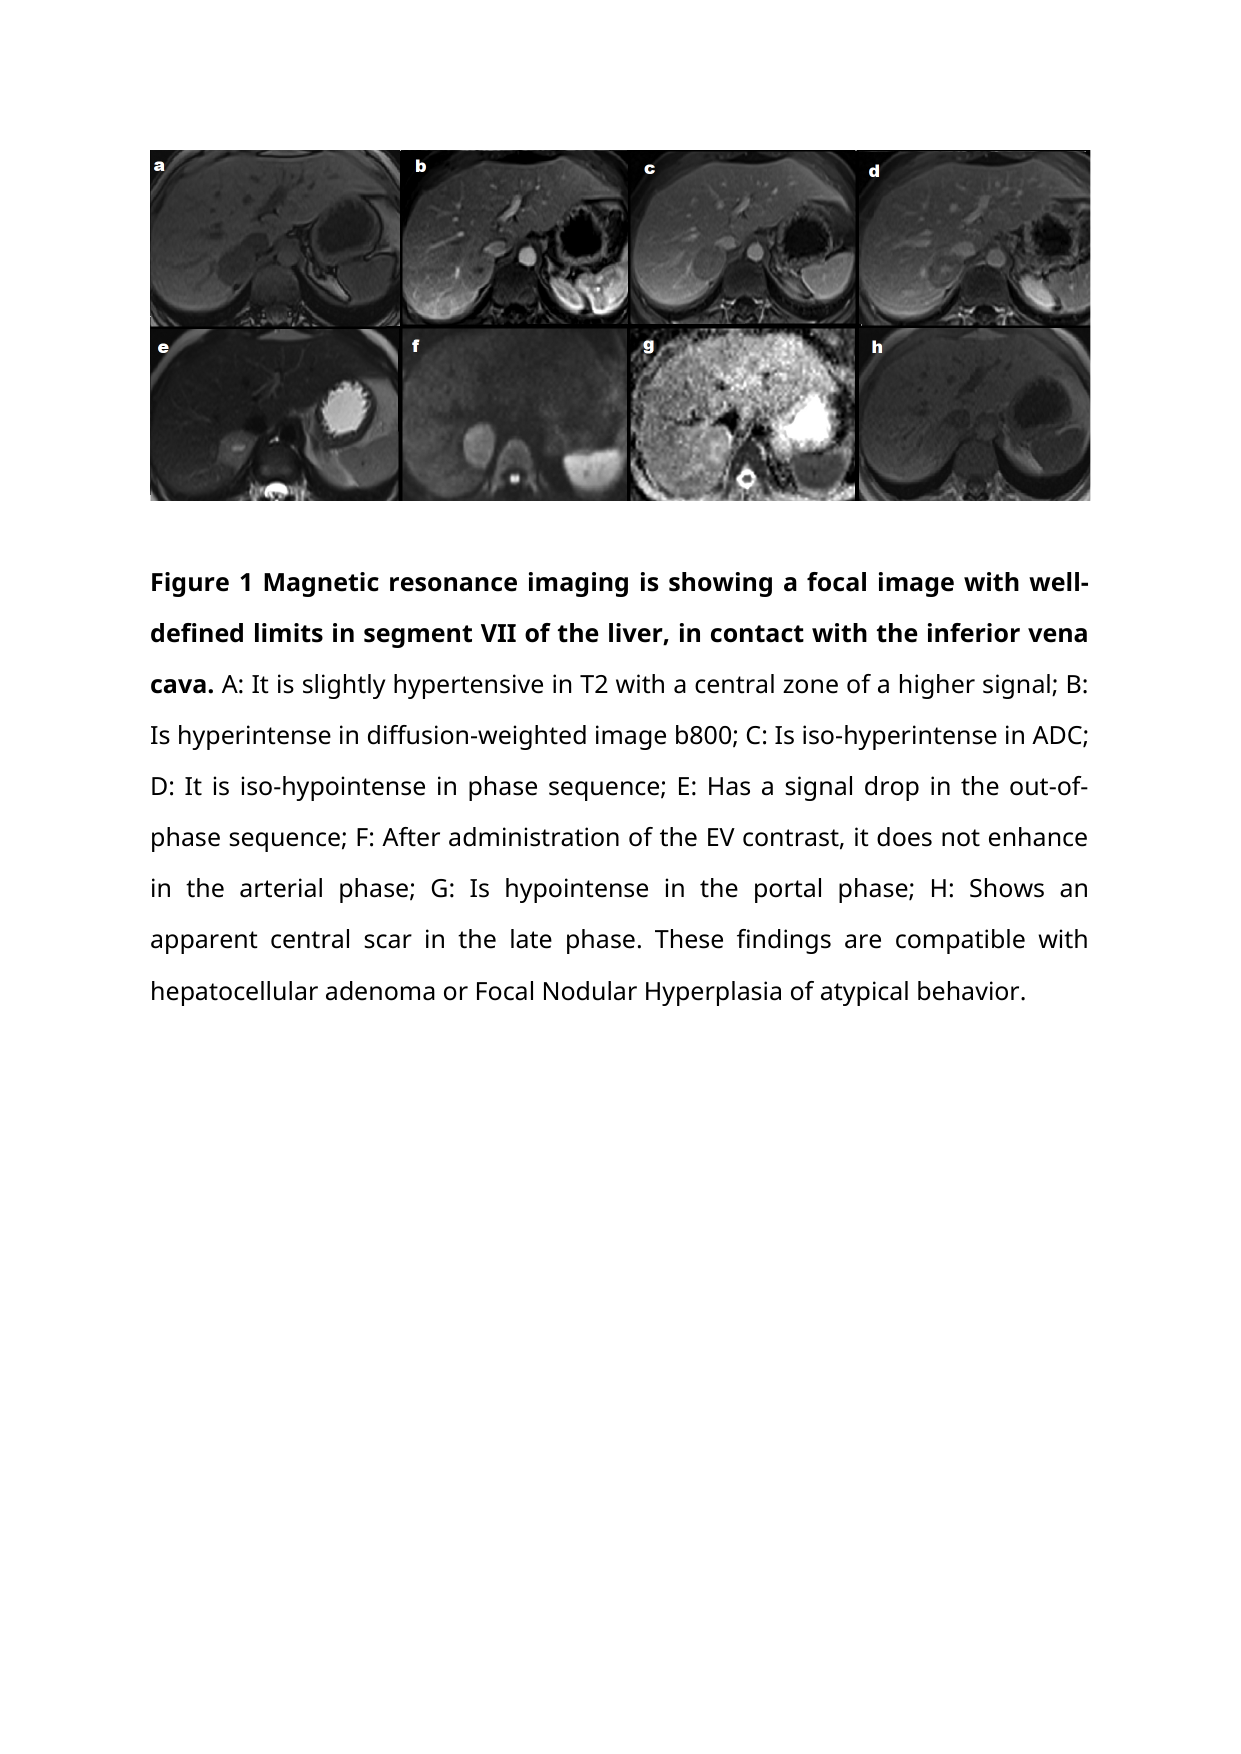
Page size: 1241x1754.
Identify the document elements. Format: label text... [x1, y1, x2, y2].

text Figure 1 Magnetic resonance imaging is showing a focal image with well-defined limits in segment VII of the liver, in contact with the inferior vena cava. A: It is slightly hypertensive in T2 with a central zone of a higher signal; B: Is hyperintense in diffusion-weighted image b800; C: Is iso-hyperintense in ADC; D: It is iso-hypointense in phase sequence; E: Has a signal drop in the out-of-phase sequence; F: After administration of the EV contrast, it does not enhance in the arterial phase; G: Is hypointense in the portal phase; H: Shows an apparent central scar in the late phase. These findings are compatible with hepatocellular adenoma or Focal Nodular Hyperplasia of atypical behavior. [150, 565, 1090, 1007]
picture [150, 150, 1091, 501]
